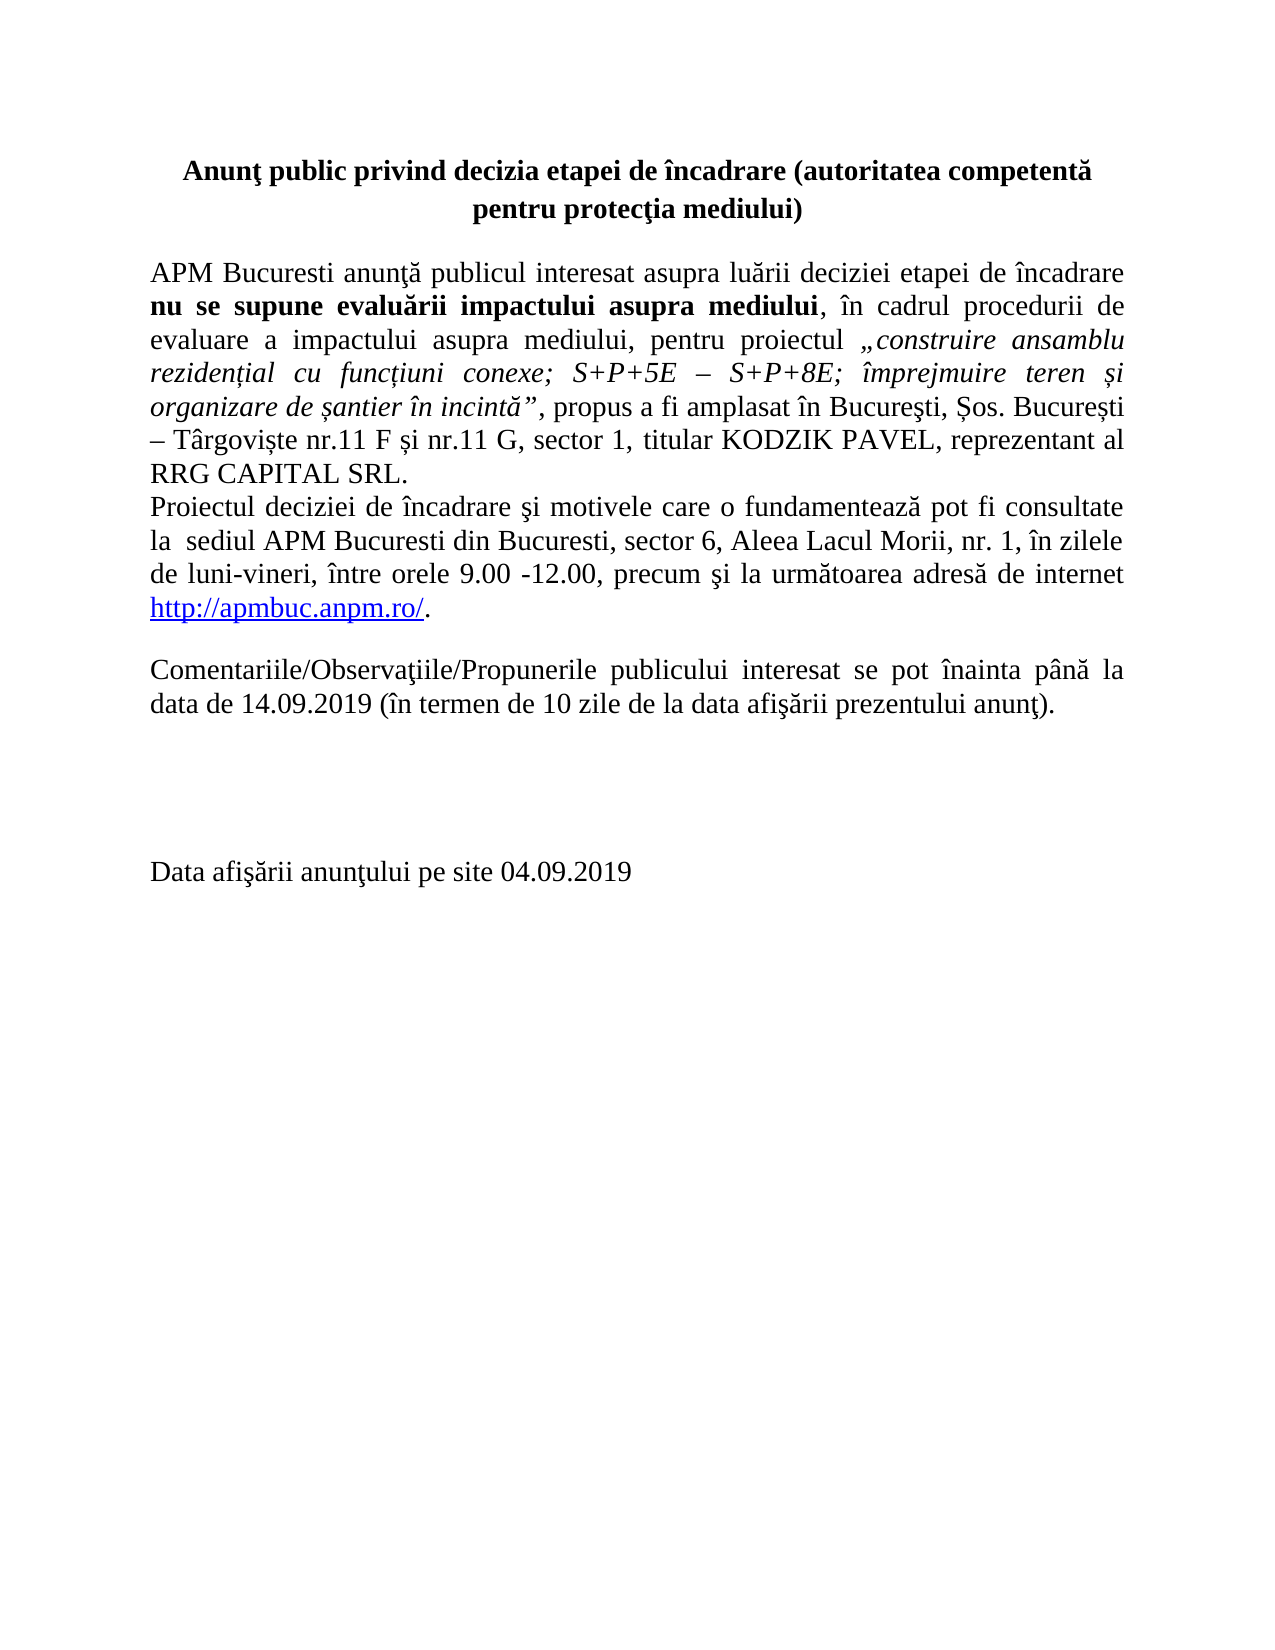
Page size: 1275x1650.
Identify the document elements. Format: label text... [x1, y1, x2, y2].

text APM Bucuresti anunţă publicul interesat asupra luării deciziei etapei de încadrare nu se supune evaluării impactului asupra mediului, în cadrul procedurii de evaluare a impactului asupra mediului, pentru proiectul „construire ansamblu rezidențial cu funcțiuni conexe; S+P+5E – S+P+8E; împrejmuire teren și organizare de șantier în incintă”, propus a fi amplasat în Bucureşti, Șos. București – Târgoviște nr.11 F și nr.11 G, sector 1, titular KODZIK PAVEL, reprezentant al RRG CAPITAL SRL. [150, 255, 1125, 489]
text Proiectul deciziei de încadrare şi motivele care o fundamentează pot fi consultate la sediul APM Bucuresti din Bucuresti, sector 6, Aleea Lacul Morii, nr. 1, în zilele de luni-vineri, între orele 9.00 -12.00, precum şi la următoarea adresă de internet http://apmbuc.anpm.ro/. [150, 489, 1125, 624]
text Comentariile/Observaţiile/Propunerile publicului interesat se pot înainta până la data de 14.09.2019 (în termen de 10 zile de la data afişării prezentului anunţ). [150, 652, 1125, 719]
text Data afişării anunţului pe site 04.09.2019 [150, 854, 1125, 887]
text Anunţ public privind decizia etapei de încadrare (autoritatea competentă pentru protecţia mediului) [150, 153, 1125, 225]
